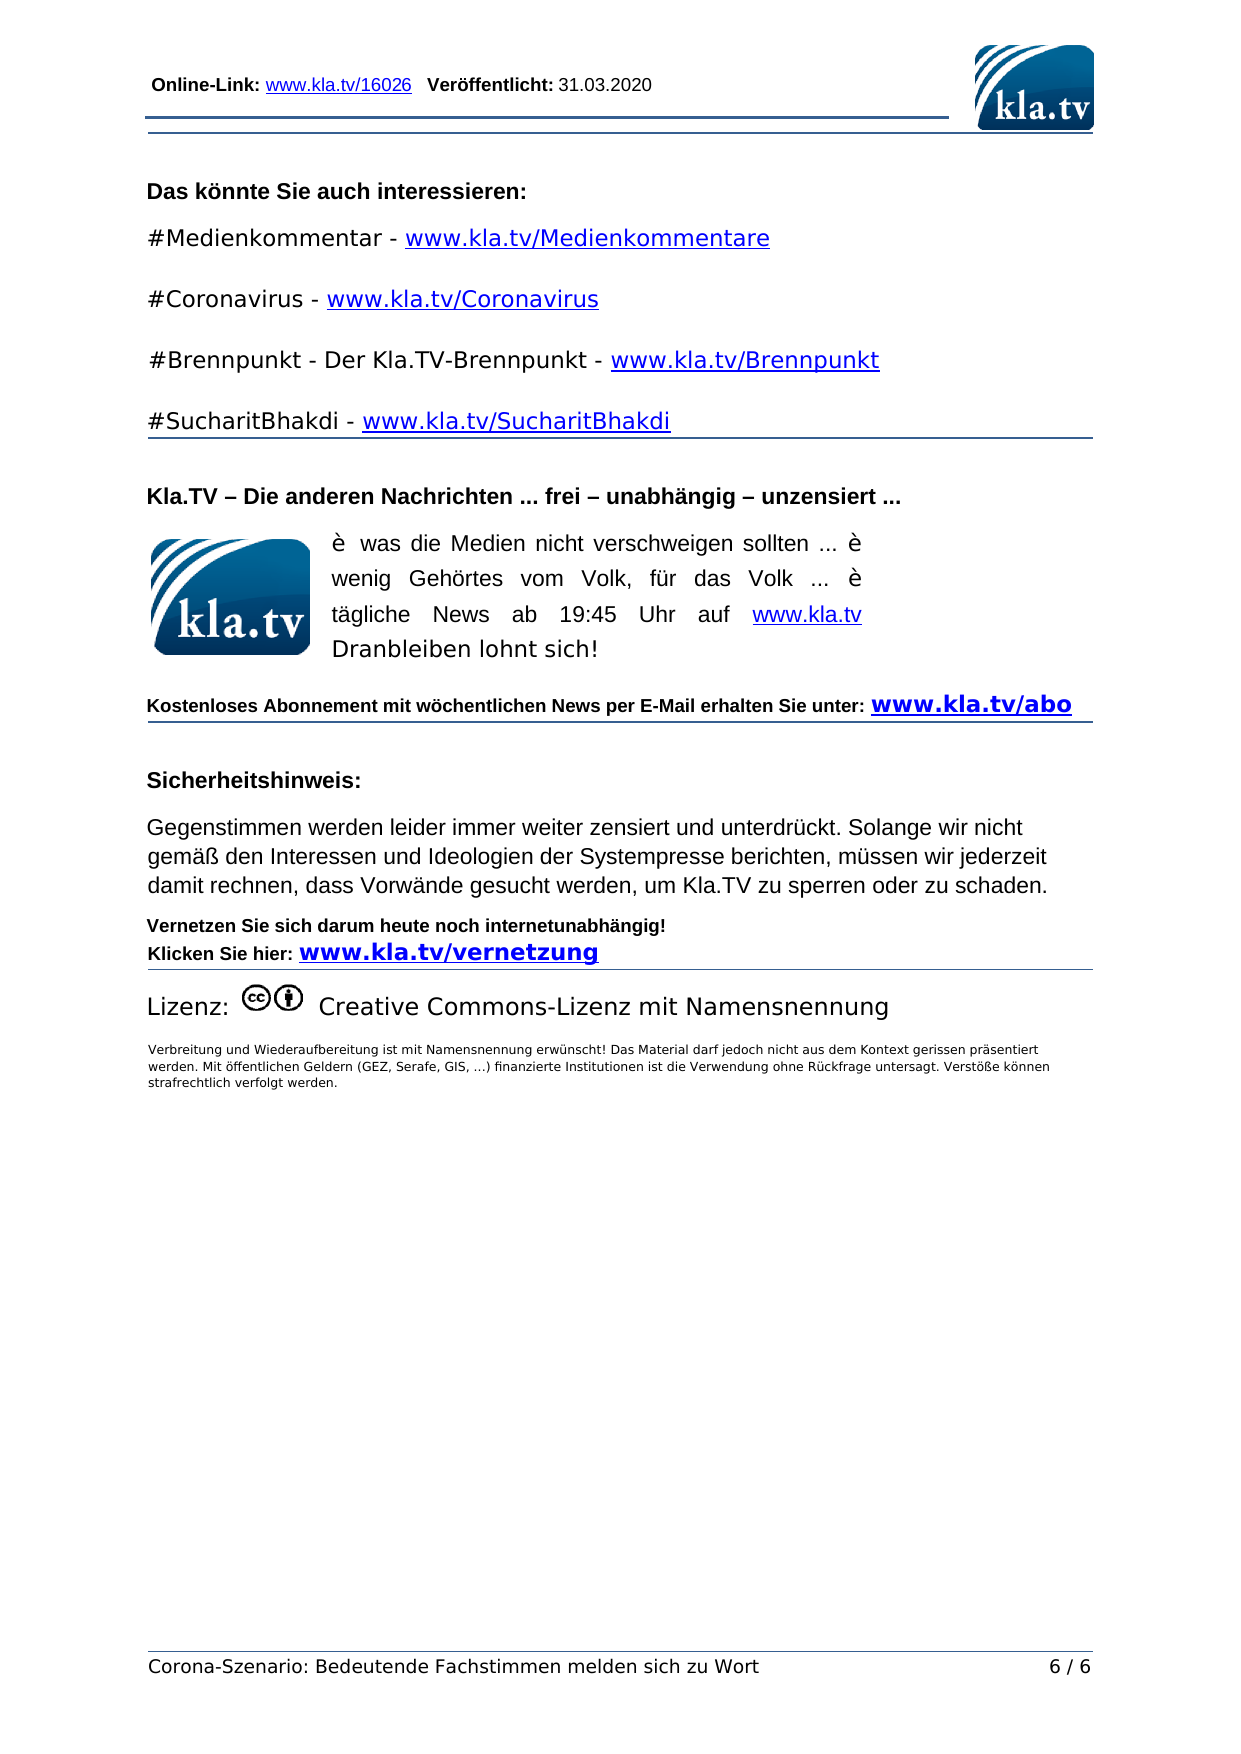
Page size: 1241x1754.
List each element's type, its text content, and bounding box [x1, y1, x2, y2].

text #SucharitBhakdi - www.kla.tv/SucharitBhakdi [146, 408, 1092, 435]
text è was die Medien nicht verschweigen sollten ... è wenig Gehörtes vom Volk, für das Volk ... è tägliche News ab 19:45 Uhr auf www.kla.tv Dranbleiben lohnt sich! [151, 530, 862, 663]
text Kostenloses Abonnement mit wöchentlichen News per E-Mail erhalten Sie unter: www.kla.tv/abo [146, 691, 1092, 718]
picture [150, 538, 310, 655]
text Kla.TV – Die anderen Nachrichten ... frei – unabhängig – unzensiert ... [146, 483, 1092, 509]
text Gegenstimmen werden leider immer weiter zensiert und unterdrückt. Solange wir nicht gemäß den Interessen und Ideologien der Systempresse berichten, müssen wir jederzeit damit rechnen, dass Vorwände gesucht werden, um Kla.TV zu sperren oder zu schaden. [146, 814, 1092, 898]
text Sicherheitshinweis: [146, 767, 1092, 793]
picture [974, 44, 1094, 130]
text Vernetzen Sie sich darum heute noch internetunabhängig! Klicken Sie hier: www.kla.tv/vernetzung [146, 915, 734, 966]
text Verbreitung und Wiederaufbereitung ist mit Namensnennung erwünscht! Das Material darf jedoch nicht aus dem Kontext gerissen präsentiert werden. Mit öffentlichen Geldern (GEZ, Serafe, GIS, ...) finanzierte Institutionen ist die Verwendung ohne Rückfrage untersagt. Verstöße können strafrechtlich verfolgt werden. [148, 1043, 1092, 1091]
picture [241, 984, 303, 1011]
text #Brennpunkt - Der Kla.TV-Brennpunkt - www.kla.tv/Brennpunkt [148, 347, 1092, 374]
text #Medienkommentar - www.kla.tv/Medienkommentare [146, 225, 1092, 252]
text #Coronavirus - www.kla.tv/Coronavirus [146, 286, 1092, 313]
text Das könnte Sie auch interessieren: [146, 178, 1092, 204]
picture [1081, 44, 1094, 52]
picture [291, 538, 310, 549]
